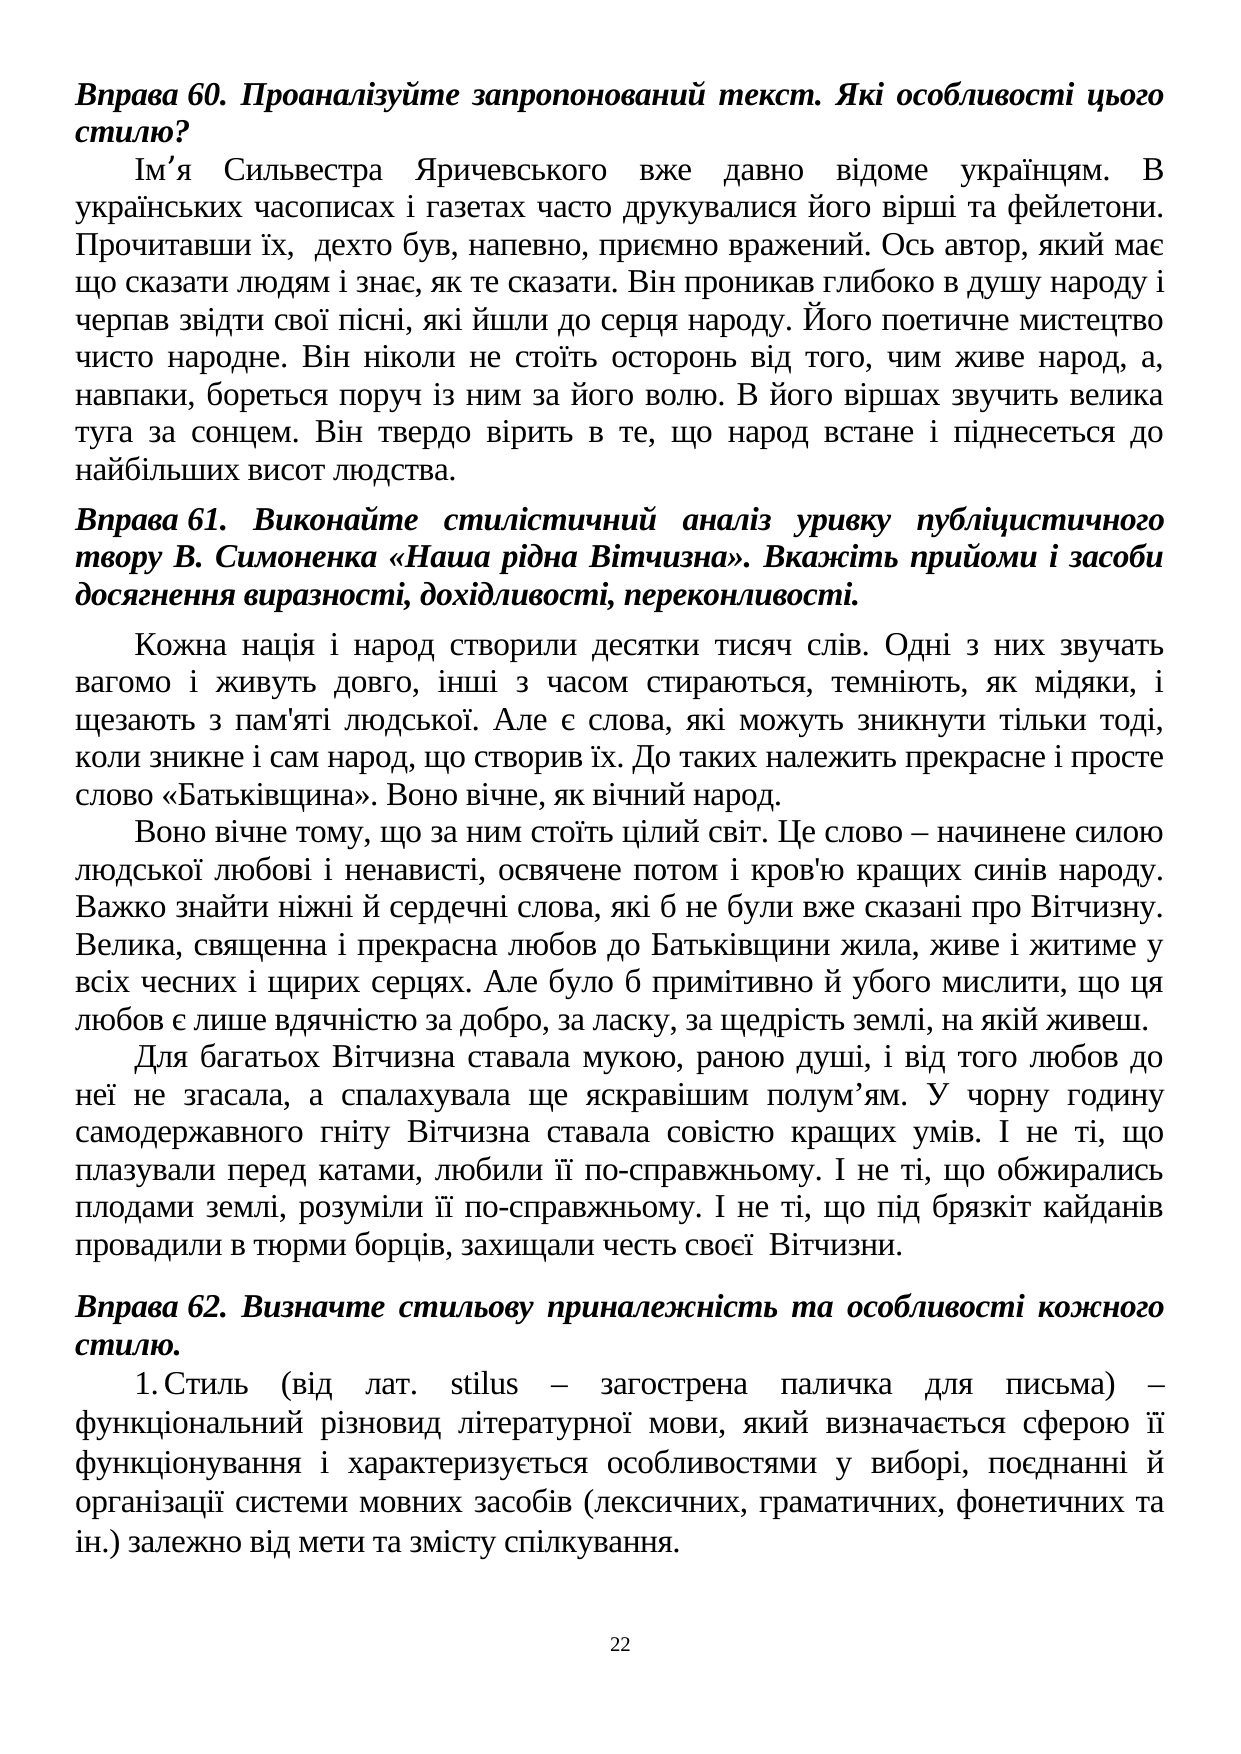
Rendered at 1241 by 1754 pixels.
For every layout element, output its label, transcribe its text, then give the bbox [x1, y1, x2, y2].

text Вправа 60. Проаналізуйте запропонований текст. Які особливості цього стилю? [75, 75, 1165, 150]
list Стиль (від лат. stilus – загострена паличка для письма) – функціональний різновид літературної мови, який визначається сферою її функціонування і характеризується особливостями у виборі, поєднанні й організації системи мовних засобів (лексичних, граматичних, фонетичних та ін.) залежно від мети та змісту спілкування. [75, 1362, 1165, 1560]
text Ім’я Сильвестра Яричевського вже давно відоме українцям. В українських часописах і газетах часто друкувалися його вірші та фейлетони. Прочитавши їх, дехто був, напевно, приємно вражений. Ось автор, який має що сказати людям і знає, як те сказати. Він проникав глибоко в душу народу і черпав звідти свої пісні, які йшли до серця народу. Його поетичне мистецтво чисто народне. Він ніколи не стоїть осторонь від того, чим живе народ, а, навпаки, бореться поруч із ним за його волю. В його віршах звучить велика туга за сонцем. Він твердо вірить в те, що народ встане і піднесеться до найбільших висот людства. [75, 150, 1165, 487]
text Для багатьох Вітчизна ставала мукою, раною душі, і від того любов до неї не згасала, а спалахувала ще яскравішим полум’ям. У чорну годину самодержавного гніту Вітчизна ставала совістю кращих умів. І не ті, що плазували перед катами, любили її по-справжньому. І не ті, що обжирались плодами землі, розуміли її по-справжньому. І не ті, що під брязкіт кайданів провадили в тюрми борців, захищали честь своєї Вітчизни. [75, 1037, 1165, 1262]
text Воно вічне тому, що за ним стоїть цілий світ. Це слово – начинене силою людської любові і ненависті, освячене потом і кров'ю кращих синів народу. Важко знайти ніжні й сердечні слова, які б не були вже сказані про Вітчизну. Велика, священна і прекрасна любов до Батьківщини жила, живе і житиме у всіх чесних і щирих серцях. Але було б примітивно й убого мислити, що ця любов є лише вдячністю за добро, за ласку, за щедрість землі, на якій живеш. [75, 812, 1165, 1037]
text Вправа 62. Визначте стильову приналежність та особливості кожного стилю. [75, 1287, 1165, 1362]
text Кожна нація і народ створили десятки тисяч слів. Одні з них звучать вагомо і живуть довго, інші з часом стираються, темніють, як мідяки, і щезають з пам'яті людської. Але є слова, які можуть зникнути тільки тоді, коли зникне і сам народ, що створив їх. До таких належить прекрасне і просте слово «Батьківщина». Воно вічне, як вічний народ. [75, 625, 1165, 812]
text Вправа 61. Виконайте стилістичний аналіз уривку публіцистичного твору В. Симоненка «Наша рідна Вітчизна». Вкажіть прийоми і засоби досягнення виразності, дохідливості, переконливості. [75, 500, 1165, 612]
